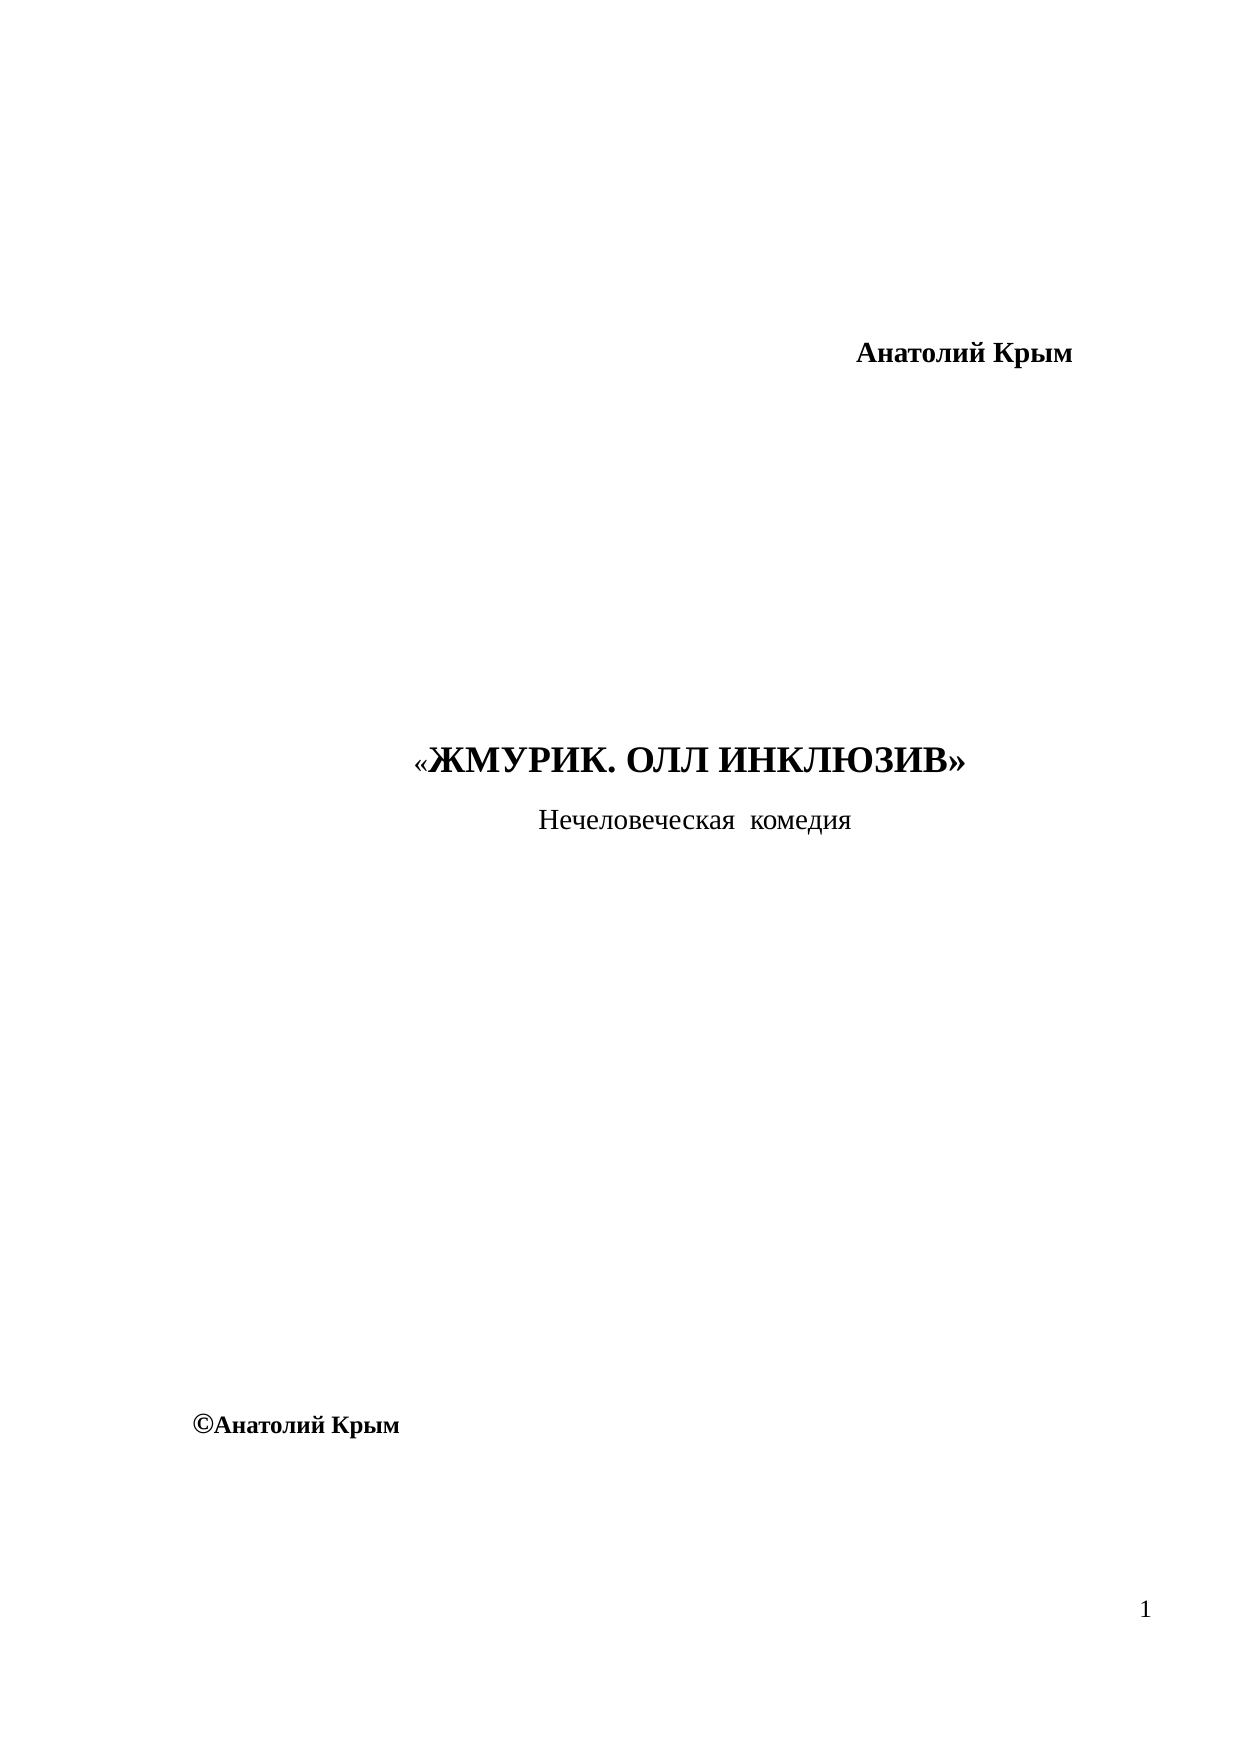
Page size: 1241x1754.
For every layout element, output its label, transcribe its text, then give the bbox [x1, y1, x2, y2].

text «ЖМУРИК. ОЛЛ ИНКЛЮЗИВ» [192, 738, 1152, 781]
text Анатолий Крым [192, 335, 1152, 369]
text ©Анатолий Крым [192, 1406, 1152, 1440]
text Нечеловеческая комедия [192, 802, 1152, 836]
